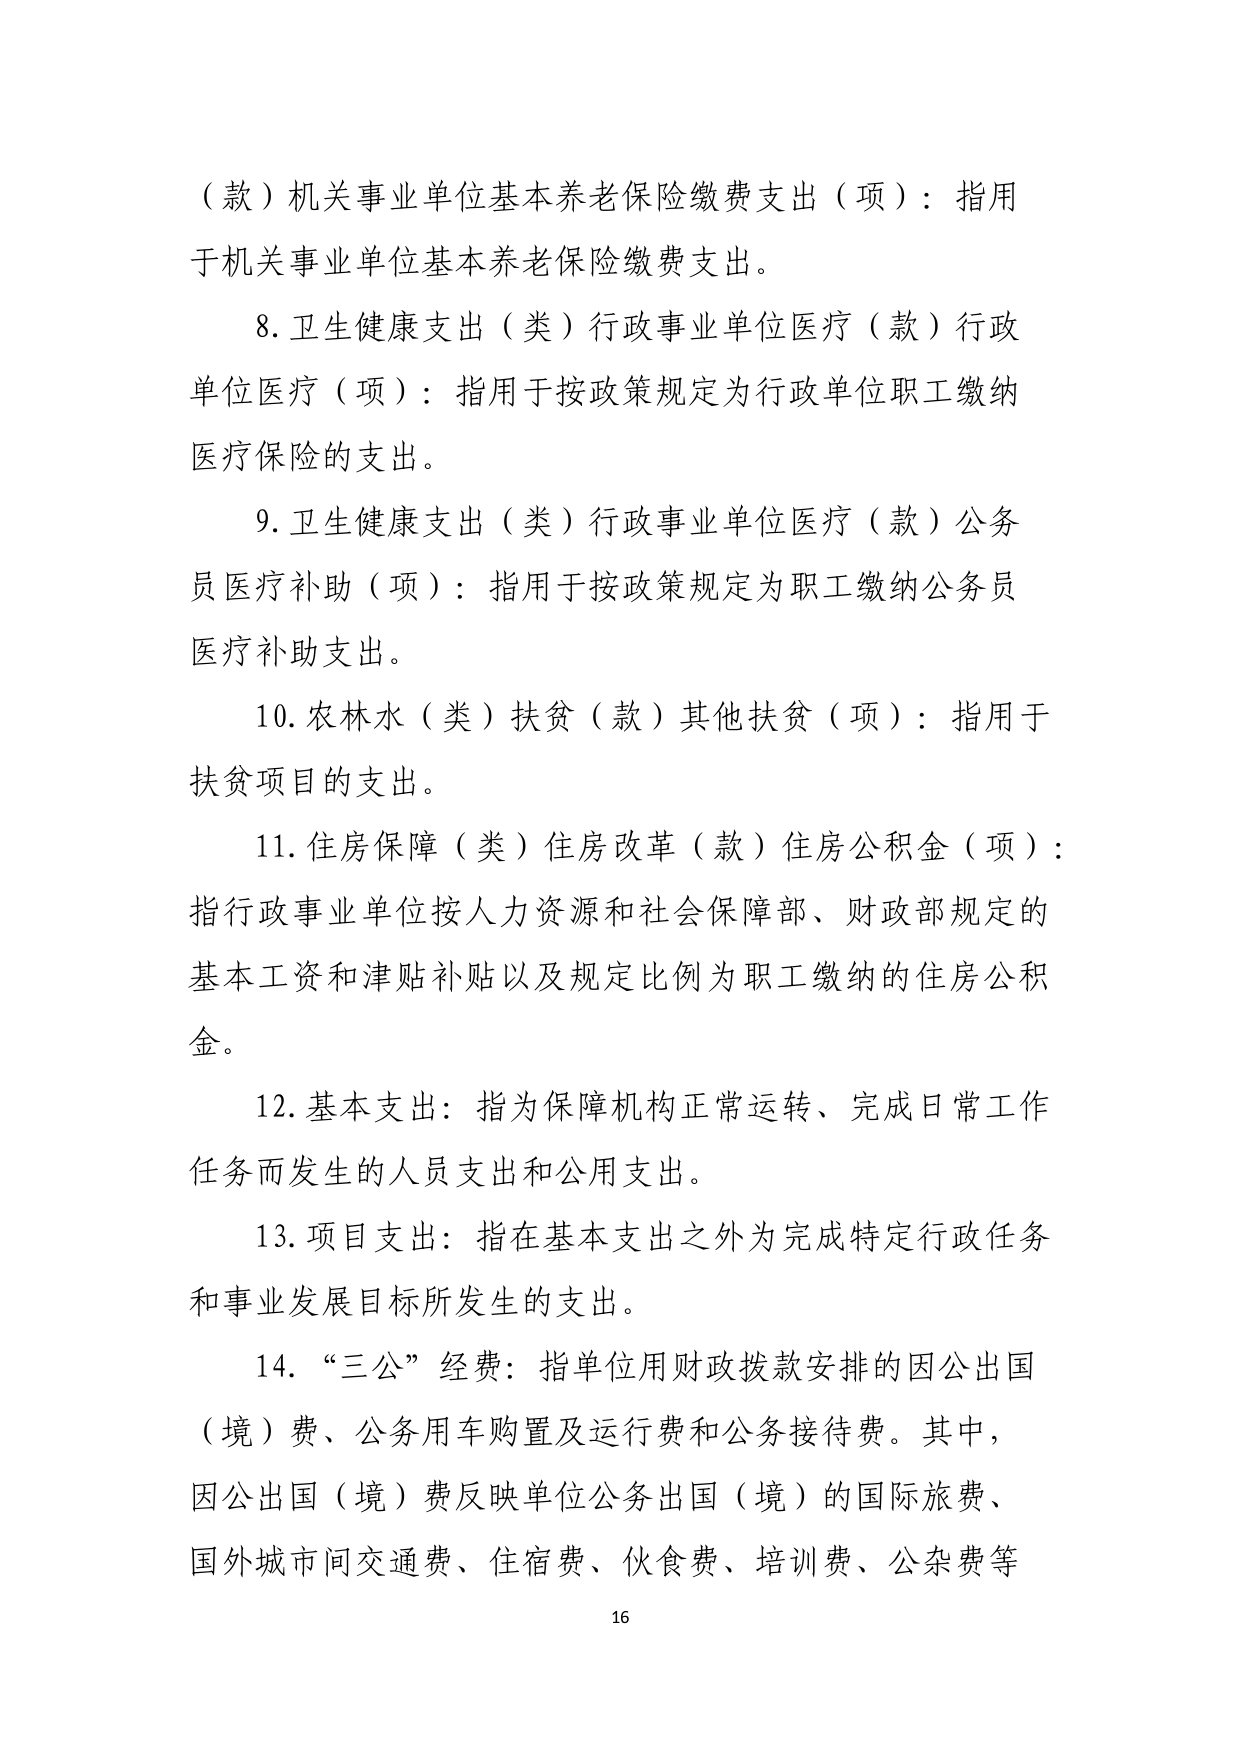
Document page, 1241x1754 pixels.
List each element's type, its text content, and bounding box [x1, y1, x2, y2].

text 10.农林水（类）扶贫（款）其他扶贫（项）：指用于扶贫项目的支出。 [187, 682, 1053, 812]
text 11.住房保障（类）住房改革（款）住房公积金（项）：指行政事业单位按人力资源和社会保障部、财政部规定的基本工资和津贴补贴以及规定比例为职工缴纳的住房公积金。 [187, 812, 1053, 1072]
text 13.项目支出：指在基本支出之外为完成特定行政任务和事业发展目标所发生的支出。 [187, 1202, 1053, 1332]
text 12.基本支出：指为保障机构正常运转、完成日常工作任务而发生的人员支出和公用支出。 [187, 1072, 1053, 1202]
text 9.卫生健康支出（类）行政事业单位医疗（款）公务员医疗补助（项）：指用于按政策规定为职工缴纳公务员医疗补助支出。 [187, 487, 1053, 682]
text 8.卫生健康支出（类）行政事业单位医疗（款）行政单位医疗（项）：指用于按政策规定为行政单位职工缴纳医疗保险的支出。 [187, 292, 1053, 487]
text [187, 162, 1053, 292]
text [187, 1332, 1053, 1592]
